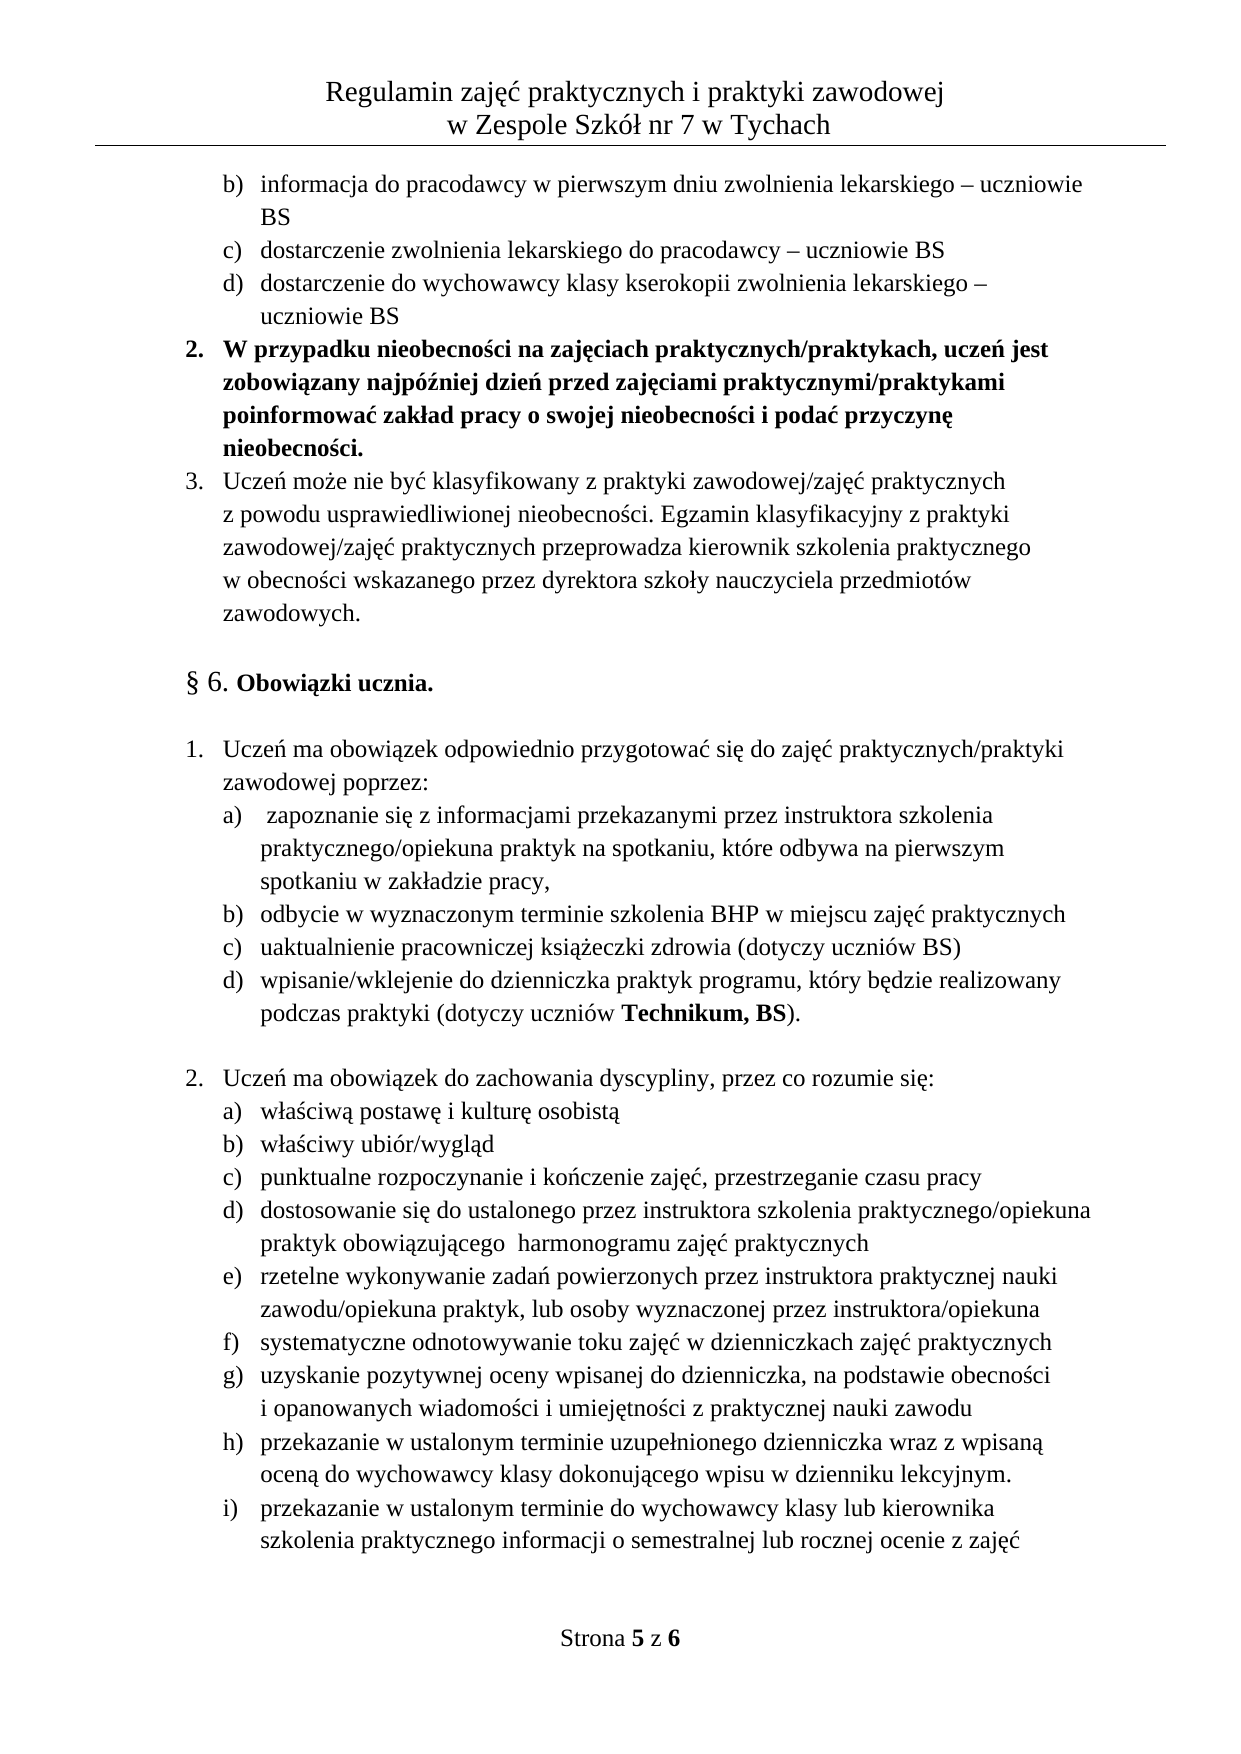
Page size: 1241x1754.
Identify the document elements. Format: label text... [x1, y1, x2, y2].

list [223, 1493, 1093, 1554]
list uaktualnienie pracowniczej książeczki zdrowia (dotyczy uczniów BS) [223, 932, 1093, 961]
list dostarczenie zwolnienia lekarskiego do pracodawcy – uczniowie BS [223, 235, 1093, 264]
list dostarczenie do wychowawcy klasy kserokopii zwolnienia lekarskiego – uczniowie BS [223, 268, 1093, 330]
list wpisanie/wklejenie do dzienniczka praktyk programu, który będzie realizowany podczas praktyki (dotyczy uczniów Technikum, BS). [223, 965, 1093, 1059]
list właściwy ubiór/wygląd [223, 1129, 1093, 1158]
list właściwą postawę i kulturę osobistą [223, 1096, 1093, 1125]
list informacja do pracodawcy w pierwszym dniu zwolnienia lekarskiego – uczniowie BS [223, 169, 1093, 231]
list przekazanie w ustalonym terminie uzupełnionego dzienniczka wraz z wpisaną oceną do wychowawcy klasy dokonującego wpisu w dzienniku lekcyjnym. [223, 1427, 1093, 1488]
list dostosowanie się do ustalonego przez instruktora szkolenia praktycznego/opiekuna praktyk obowiązującego harmonogramu zajęć praktycznych [223, 1195, 1093, 1257]
list § 6. Obowiązki ucznia. [185, 664, 1093, 730]
list rzetelne wykonywanie zadań powierzonych przez instruktora praktycznej nauki zawodu/opiekuna praktyk, lub osoby wyznaczonej przez instruktora/opiekuna [223, 1261, 1093, 1323]
list Uczeń ma obowiązek odpowiednio przygotować się do zajęć praktycznych/praktyki zawodowej poprzez: [185, 734, 1093, 796]
list W przypadku nieobecności na zajęciach praktycznych/praktykach, uczeń jest zobowiązany najpóźniej dzień przed zajęciami praktycznymi/praktykami poinformować zakład pracy o swojej nieobecności i podać przyczynę nieobecności. [185, 334, 1093, 462]
list zapoznanie się z informacjami przekazanymi przez instruktora szkolenia praktycznego/opiekuna praktyk na spotkaniu, które odbywa na pierwszym spotkaniu w zakładzie pracy, [223, 800, 1093, 895]
list punktualne rozpoczynanie i kończenie zajęć, przestrzeganie czasu pracy [223, 1162, 1093, 1191]
list systematyczne odnotowywanie toku zajęć w dzienniczkach zajęć praktycznych [223, 1327, 1093, 1356]
list Uczeń może nie być klasyfikowany z praktyki zawodowej/zajęć praktycznych z powodu usprawiedliwionej nieobecności. Egzamin klasyfikacyjny z praktyki zawodowej/zajęć praktycznych przeprowadza kierownik szkolenia praktycznego w obecności wskazanego przez dyrektora szkoły nauczyciela przedmiotów zawodowych. [185, 466, 1093, 627]
list uzyskanie pozytywnej oceny wpisanej do dzienniczka, na podstawie obecności i opanowanych wiadomości i umiejętności z praktycznej nauki zawodu [223, 1361, 1093, 1422]
list odbycie w wyznaczonym terminie szkolenia BHP w miejscu zajęć praktycznych [223, 899, 1093, 928]
list Uczeń ma obowiązek do zachowania dyscypliny, przez co rozumie się: [185, 1063, 1093, 1092]
